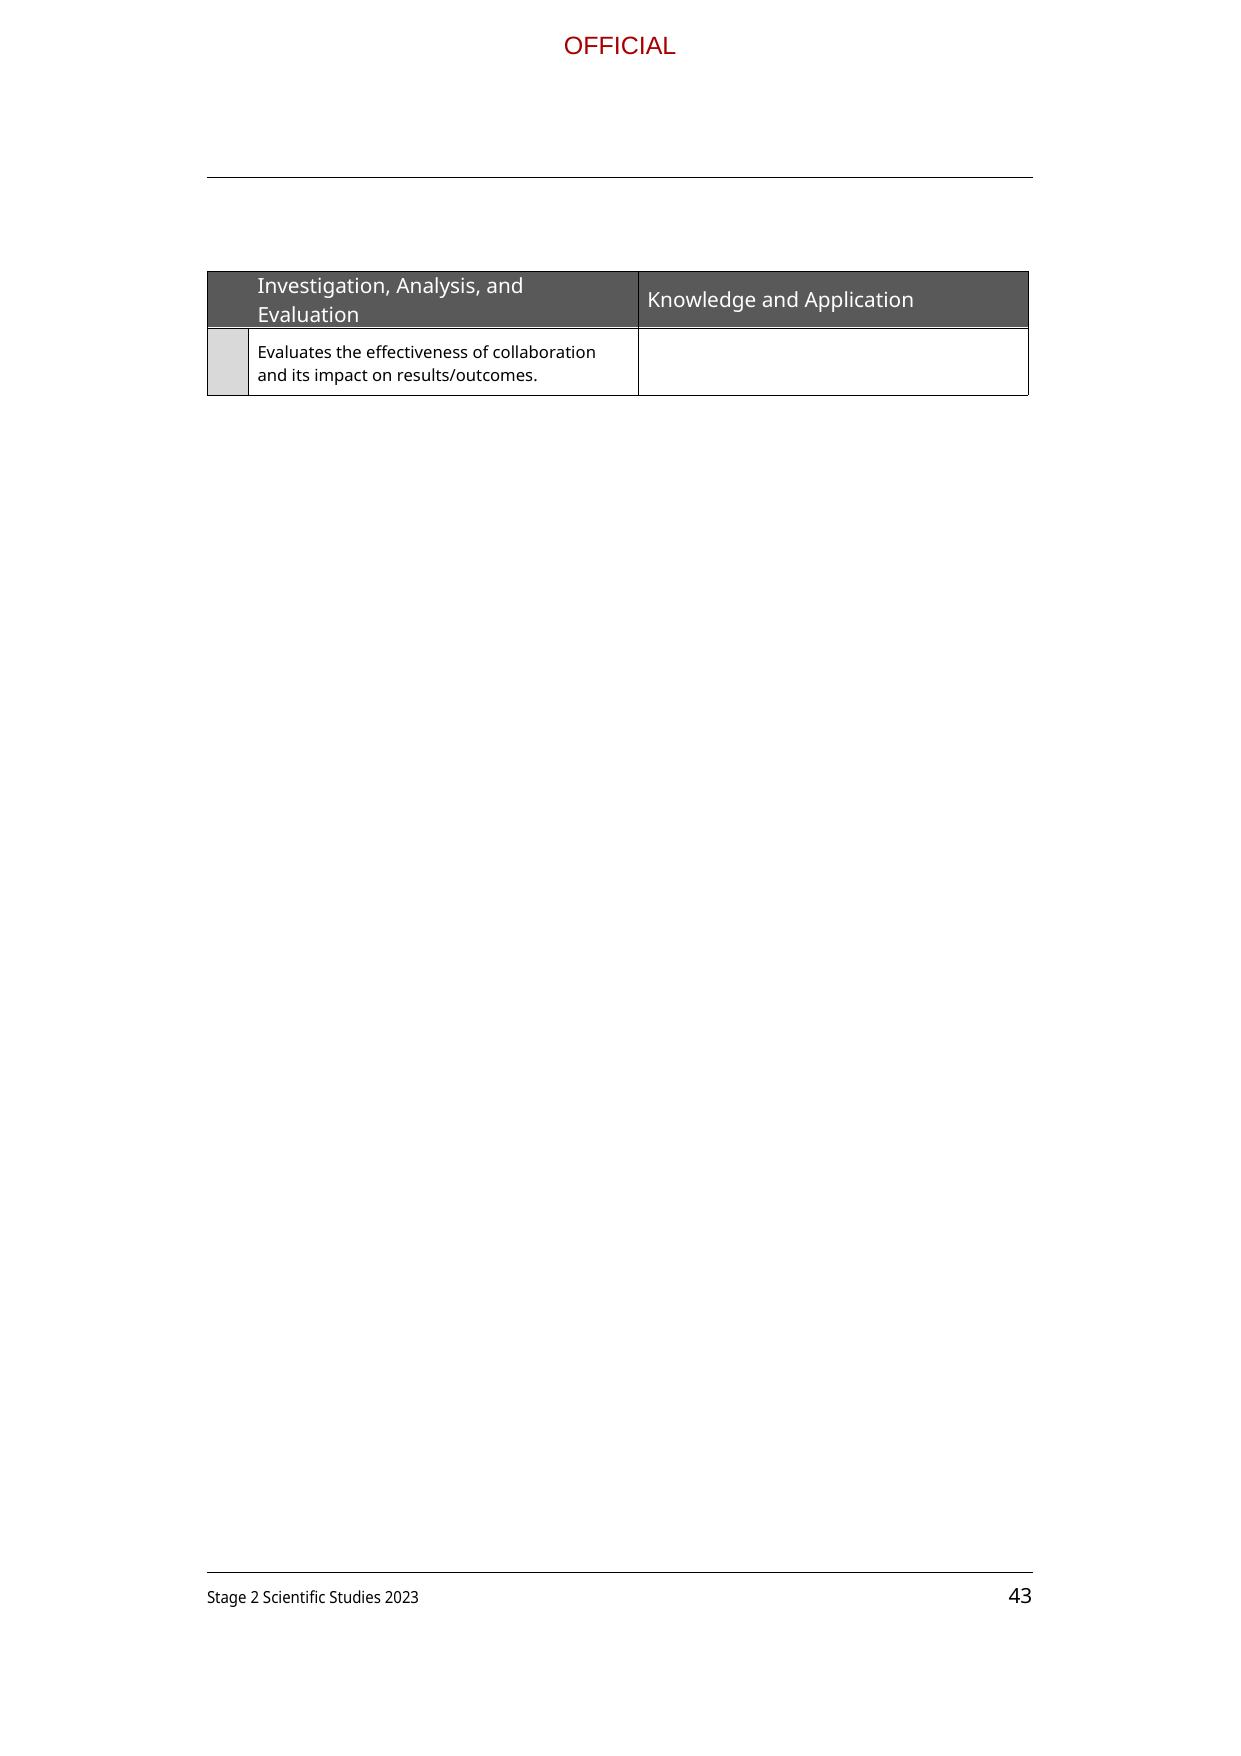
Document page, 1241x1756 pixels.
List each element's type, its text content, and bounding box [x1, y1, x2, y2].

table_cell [639, 329, 1028, 395]
table_header Knowledge and Application [639, 272, 1028, 327]
table_cell C [208, 329, 248, 395]
table_header - [208, 272, 248, 327]
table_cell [249, 329, 638, 395]
table_header Investigation, Analysis, and Evaluation [248, 272, 638, 327]
